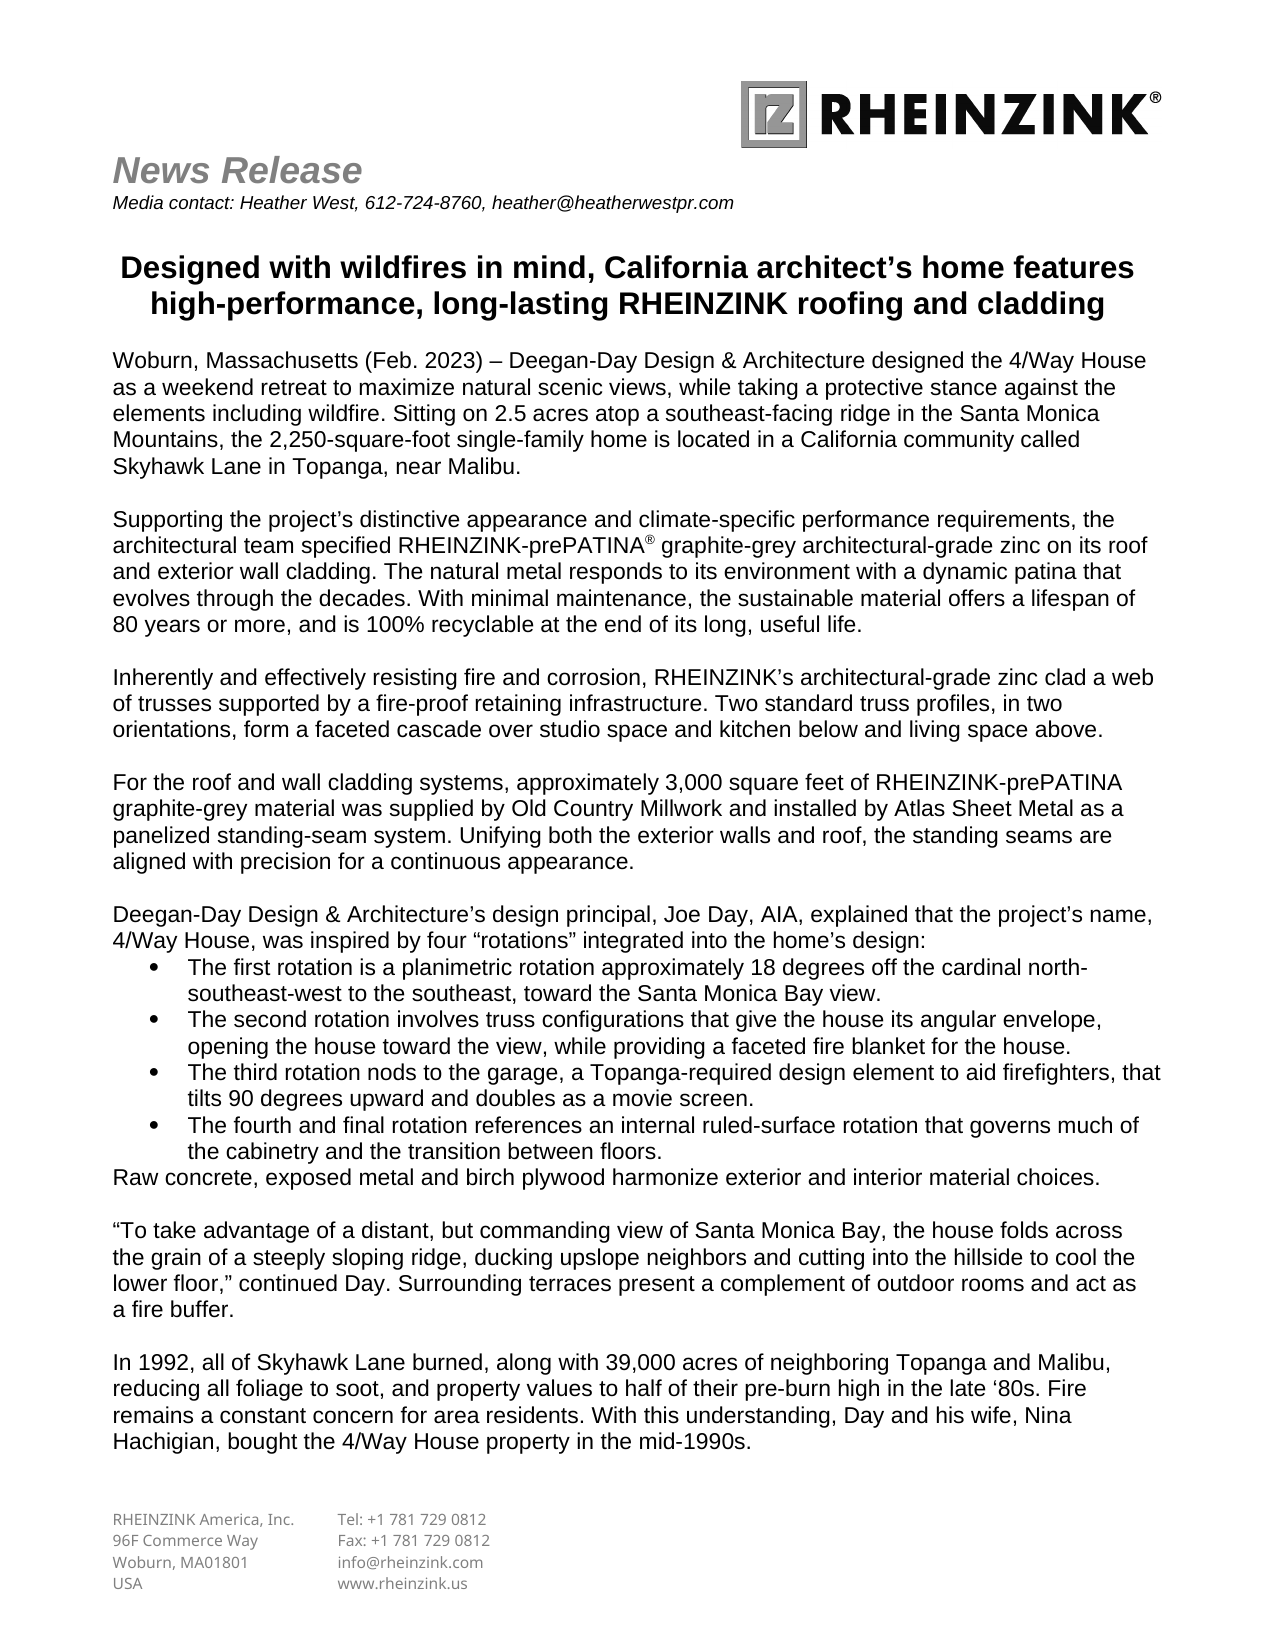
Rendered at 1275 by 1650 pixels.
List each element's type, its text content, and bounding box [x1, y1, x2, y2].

text News Release [112, 120, 1144, 192]
list The first rotation is a planimetric rotation approximately 18 degrees off the cardinal north-southeast-west to the southeast, toward the Santa Monica Bay view. [150, 953, 1162, 1006]
list The fourth and final rotation references an internal ruled-surface rotation that governs much of the cabinetry and the transition between floors. [150, 1112, 1162, 1164]
text “To take advantage of a distant, but commanding view of Santa Monica Bay, the house folds across the grain of a steeply sloping ridge, ducking upslope neighbors and cutting into the hillside to cool the lower floor,” continued Day. Surrounding terraces present a complement of outdoor rooms and act as a fire buffer. [112, 1217, 1153, 1322]
text In 1992, all of Skyhawk Lane burned, along with 39,000 acres of neighboring Topanga and Malibu, reducing all foliage to soot, and property values to half of their pre-burn high in the late ‘80s. Fire remains a constant concern for area residents. With this understanding, Day and his wife, Nina Hachigian, bought the 4/Way House property in the mid-1990s. [112, 1349, 1162, 1454]
list The second rotation involves truss configurations that give the house its angular envelope, opening the house toward the view, while providing a faceted fire blanket for the house. [150, 1006, 1162, 1059]
list The third rotation nods to the garage, a Topanga-required design element to aid firefighters, that tilts 90 degrees upward and doubles as a movie screen. [150, 1059, 1162, 1112]
text Media contact: Heather West, 612-724-8760, heather@heatherwestpr.com [112, 192, 1144, 213]
text Woburn, Massachusetts (Feb. 2023) – Deegan-Day Design & Architecture designed the 4/Way House as a weekend retreat to maximize natural scenic views, while taking a protective stance against the elements including wildfire. Sitting on 2.5 acres atop a southeast-facing ridge in the Santa Monica Mountains, the 2,250-square-foot single-family home is located in a California community called Skyhawk Lane in Topanga, near Malibu. [112, 347, 1162, 479]
text Deegan-Day Design & Architecture’s design principal, Joe Day, AIA, explained that the project’s name, 4/Way House, was inspired by four “rotations” integrated into the home’s design: [112, 901, 1162, 953]
text For the roof and wall cladding systems, approximately 3,000 square feet of RHEINZINK-prePATINA graphite-grey material was supplied by Old Country Millwork and installed by Atlas Sheet Metal as a panelized standing-seam system. Unifying both the exterior walls and roof, the standing seams are aligned with precision for a continuous appearance. [112, 769, 1162, 874]
text Supporting the project’s distinctive appearance and climate-specific performance requirements, the architectural team specified RHEINZINK-prePATINA® graphite-grey architectural-grade zinc on its roof and exterior wall cladding. The natural metal responds to its environment with a dynamic patina that evolves through the decades. With minimal maintenance, the sustainable material offers a lifespan of 80 years or more, and is 100% recyclable at the end of its long, useful life. [112, 506, 1162, 637]
text Inherently and effectively resisting fire and corrosion, RHEINZINK’s architectural-grade zinc clad a web of trusses supported by a fire-proof retaining infrastructure. Two standard truss profiles, in two orientations, form a faceted cascade over studio space and kitchen below and living space above. [112, 664, 1162, 743]
text Designed with wildfires in mind, California architect’s home features high-performance, long-lasting RHEINZINK roofing and cladding [112, 249, 1144, 321]
text Raw concrete, exposed metal and birch plywood harmonize exterior and interior material choices. [112, 1164, 1162, 1191]
picture [741, 81, 1163, 149]
